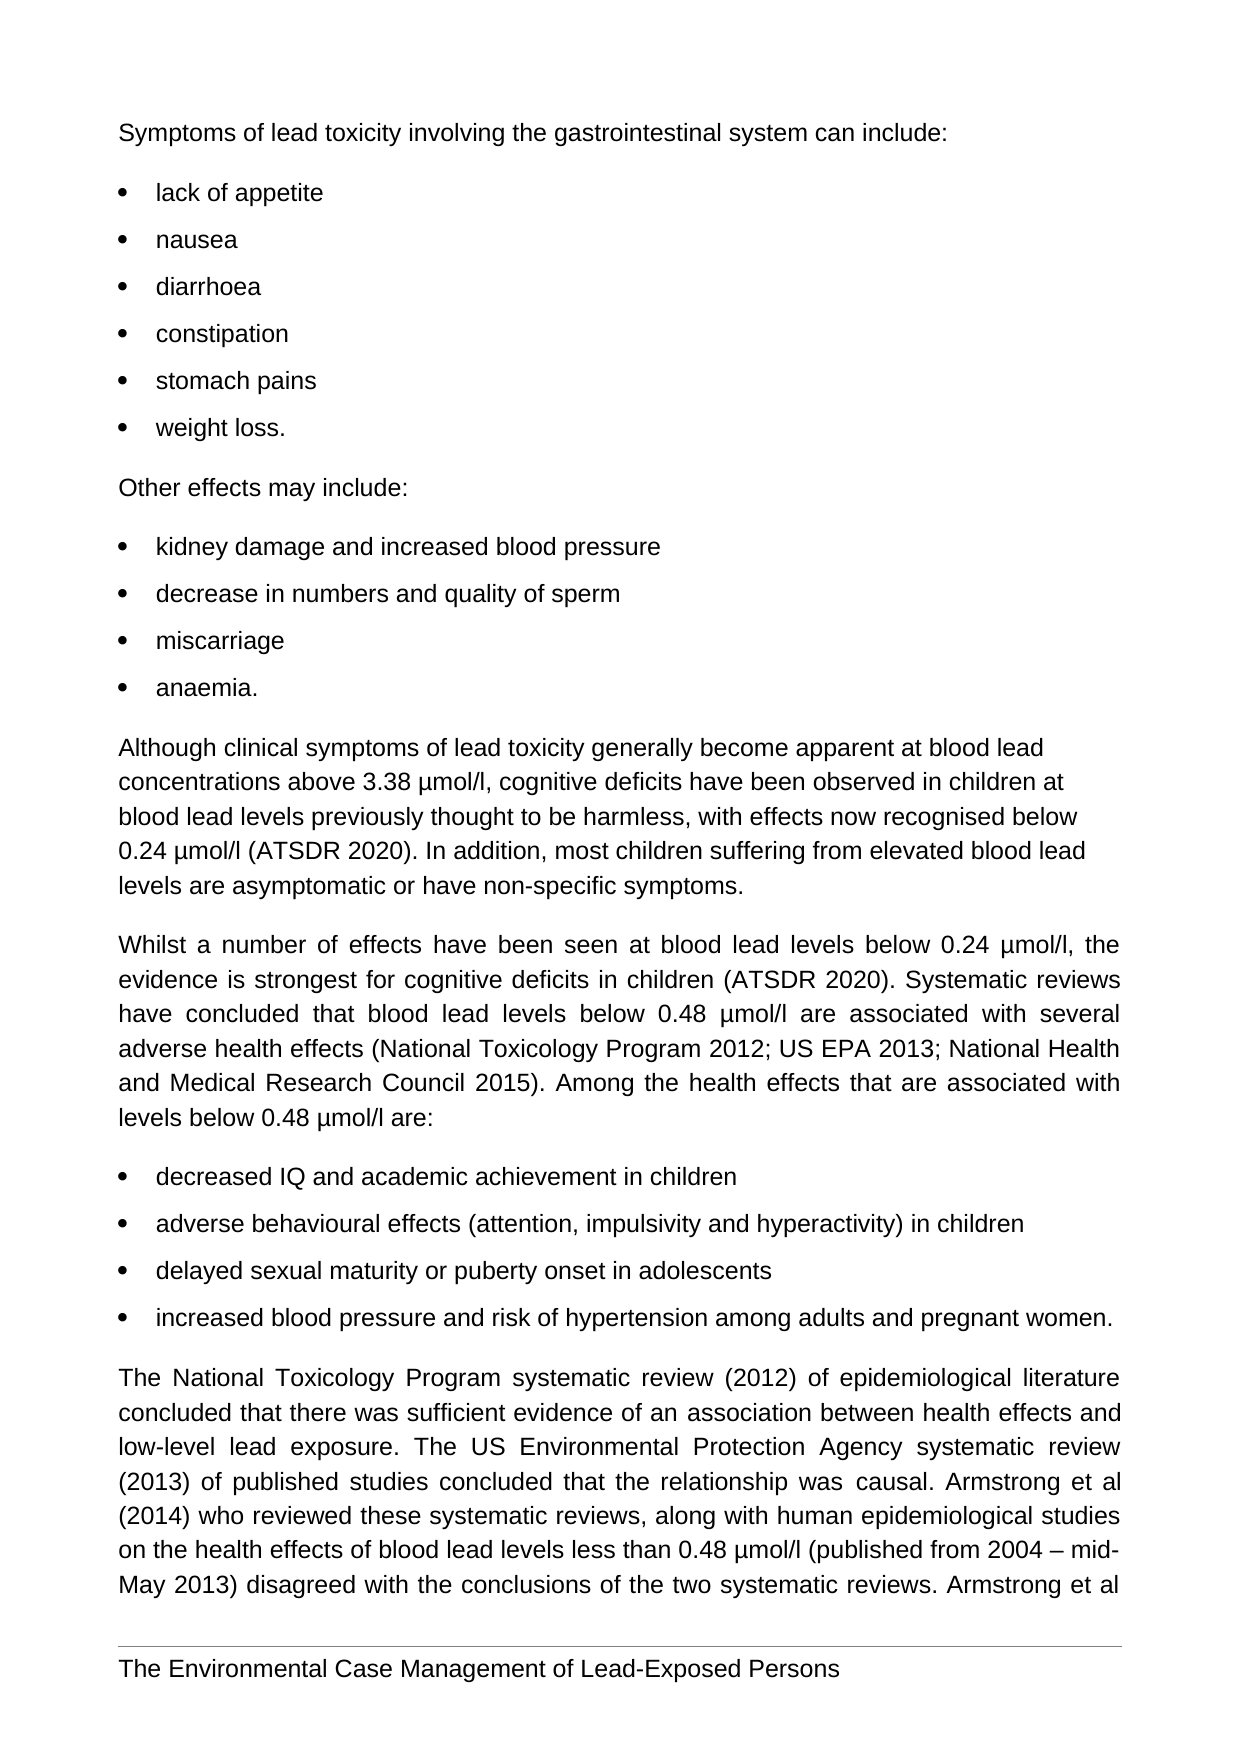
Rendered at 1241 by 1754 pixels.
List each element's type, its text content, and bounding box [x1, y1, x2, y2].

list adverse behavioural effects (attention, impulsivity and hyperactivity) in children [118, 1209, 1122, 1238]
list miscarriage [118, 626, 1122, 655]
list anaemia. [118, 673, 1122, 702]
list constipation [118, 319, 1122, 348]
text Whilst a number of effects have been seen at blood lead levels below 0.24 µmol/l, the evidence is strongest for cognitive deficits in children (ATSDR 2020). Systematic reviews have concluded that blood lead levels below 0.48 µmol/l are associated with several adverse health effects (National Toxicology Program 2012; US EPA 2013; National Health and Medical Research Council 2015). Among the health effects that are associated with levels below 0.48 µmol/l are: [118, 930, 1122, 1131]
text Other effects may include: [118, 473, 1122, 501]
list lack of appetite [118, 178, 1122, 206]
list kidney damage and increased blood pressure [118, 532, 1122, 561]
list stomach pains [118, 366, 1122, 395]
list nausea [118, 225, 1122, 253]
list decreased IQ and academic achievement in children [118, 1162, 1122, 1191]
text Although clinical symptoms of lead toxicity generally become apparent at blood lead concentrations above 3.38 µmol/l, cognitive deficits have been observed in children at blood lead levels previously thought to be harmless, with effects now recognised below 0.24 µmol/l (ATSDR 2020). In addition, most children suffering from elevated blood lead levels are asymptomatic or have non-specific symptoms. [118, 733, 1122, 899]
list diarrhoea [118, 272, 1122, 301]
list delayed sexual maturity or puberty onset in adolescents [118, 1256, 1122, 1285]
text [118, 1363, 1122, 1599]
list weight loss. [118, 413, 1122, 442]
list decrease in numbers and quality of sperm [118, 579, 1122, 608]
list increased blood pressure and risk of hypertension among adults and pregnant women. [118, 1303, 1122, 1332]
text Symptoms of lead toxicity involving the gastrointestinal system can include: [118, 118, 1122, 147]
